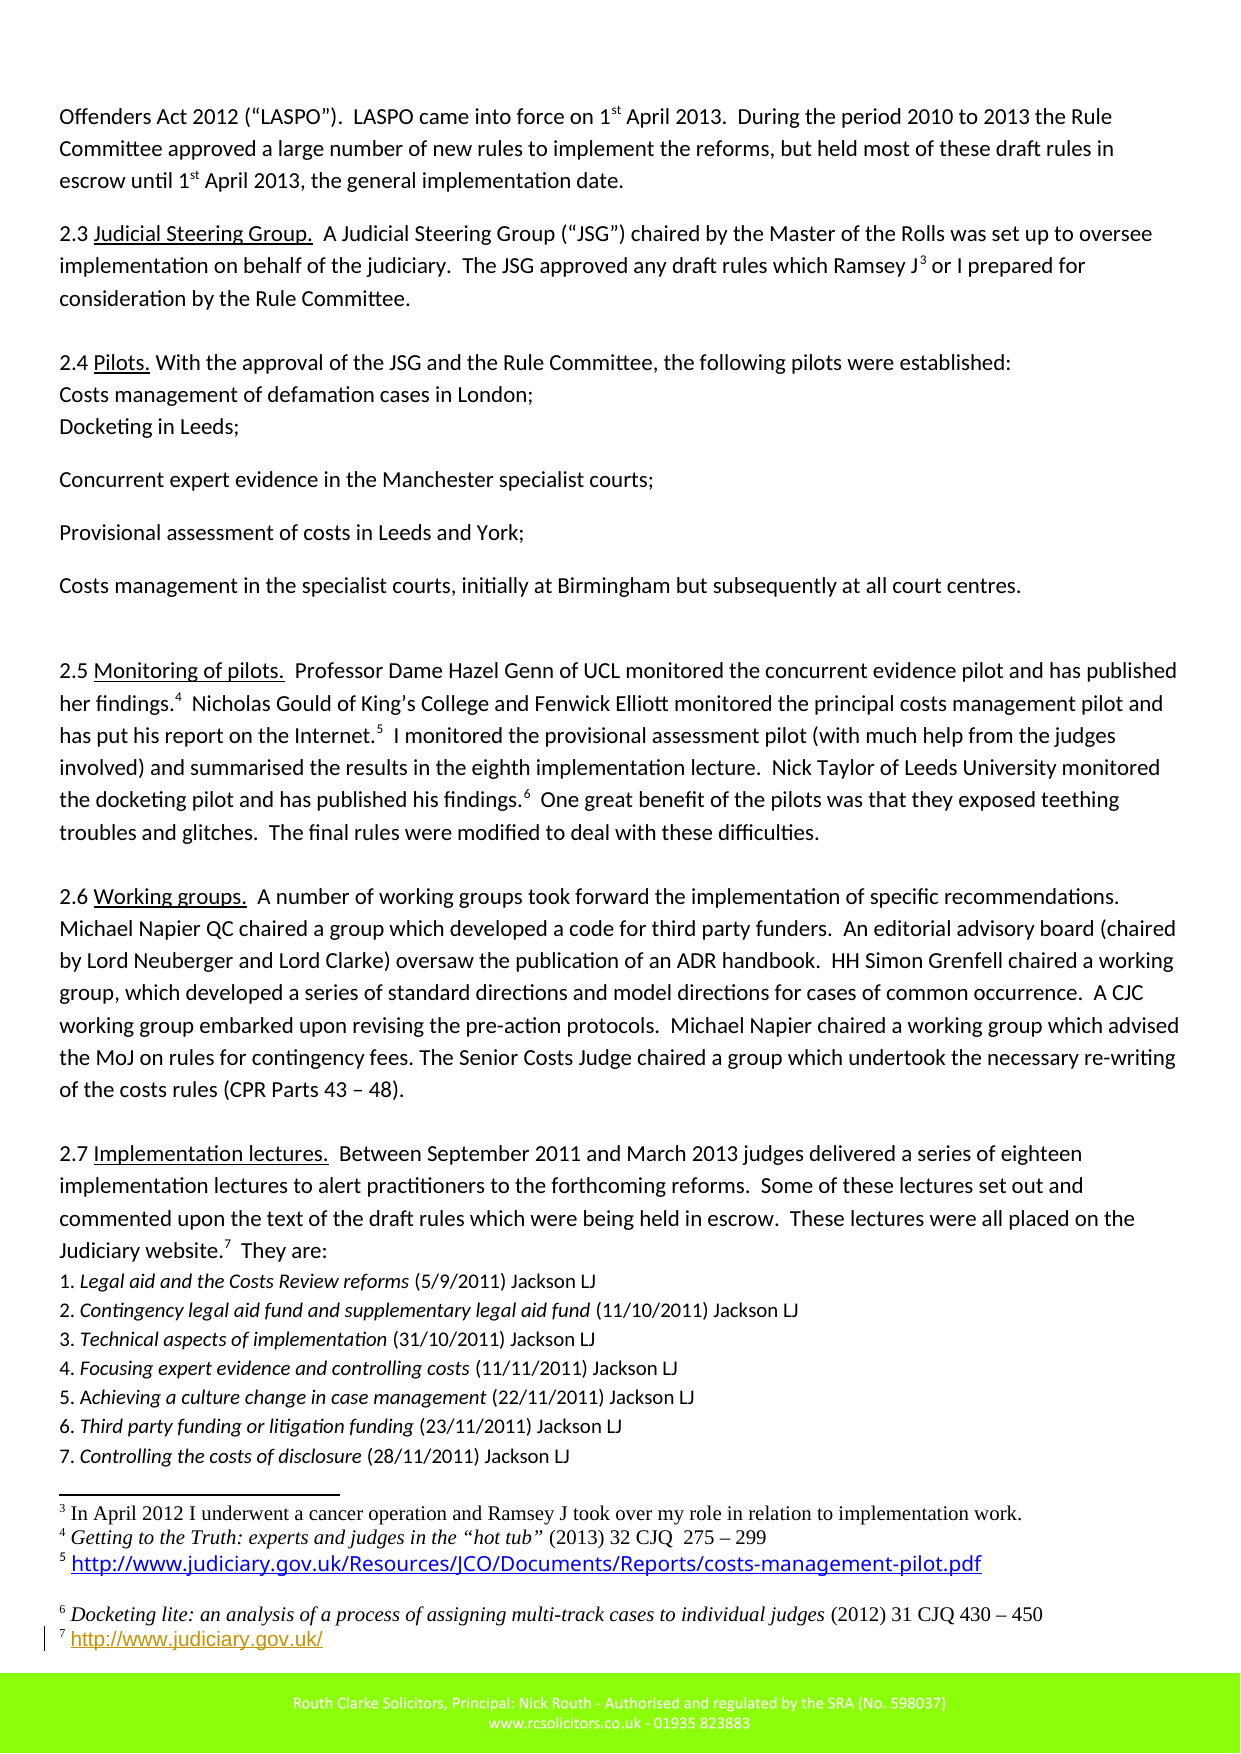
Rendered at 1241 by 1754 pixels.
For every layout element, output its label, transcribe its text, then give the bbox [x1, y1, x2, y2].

text Concurrent expert evidence in the specialist courts; [59, 465, 1181, 493]
text Costs management in the specialist courts, initially at but subsequently at all court centres. [59, 571, 1181, 599]
text Provisional assessment of costs in Leeds and ; [59, 518, 1181, 546]
text 2.3 Judicial Steering Group. A Judicial Steering Group (“JSG”) chaired by the Master of the Rolls was set up to oversee implementation on behalf of the judiciary. The JSG approved any draft rules which Ramsey J or I prepared for consideration by the Rule Committee. 2.4 Pilots. With the approval of the JSG and the Rule Committee, the following pilots were established: Costs management of defamation cases in ; Docketing in ; [59, 219, 1181, 440]
picture [0, 0, 1241, 1753]
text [59, 102, 1181, 194]
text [59, 624, 1181, 1468]
